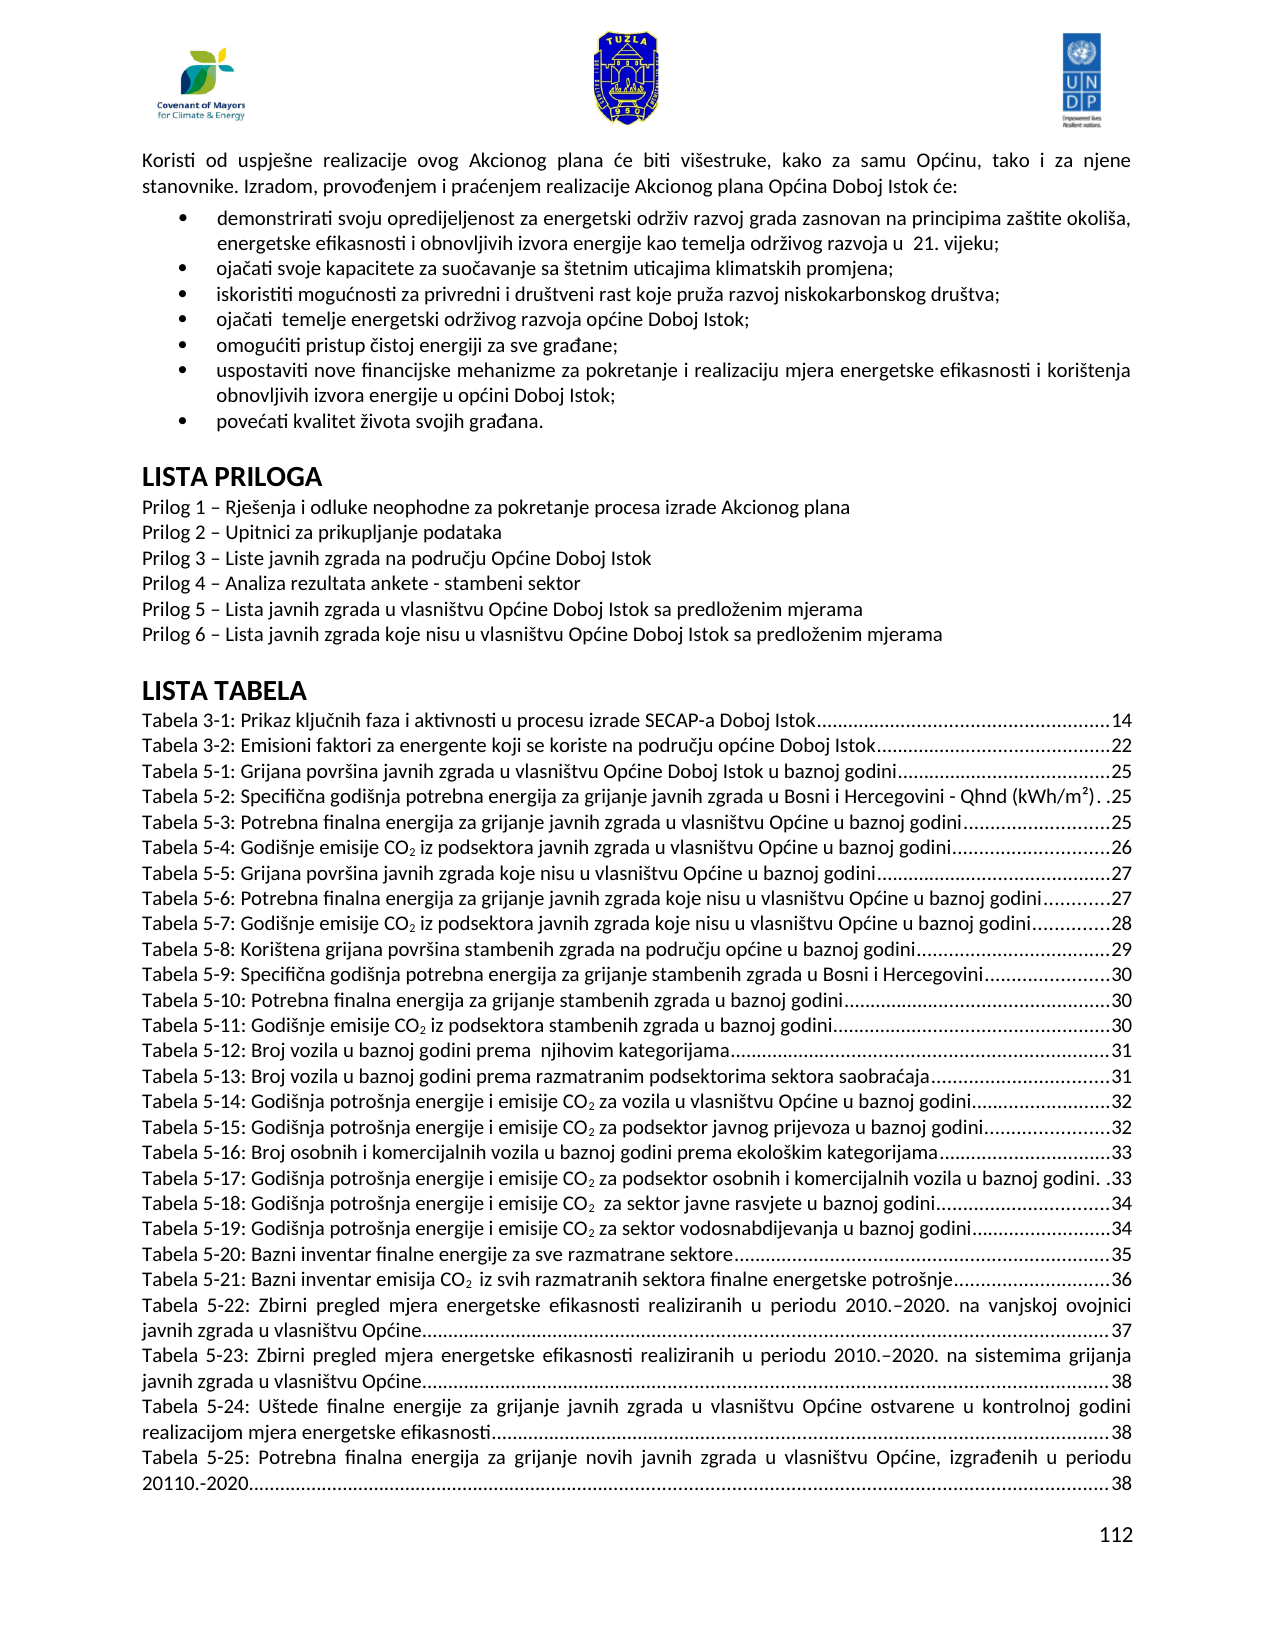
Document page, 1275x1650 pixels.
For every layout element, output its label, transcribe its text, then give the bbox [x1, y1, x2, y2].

text Prilog 6 – Lista javnih zgrada koje nisu u vlasništvu Općine Doboj Istok sa predloženim mjerama [142, 621, 1133, 647]
text Koristi od uspješne realizacije ovog Akcionog plana će biti višestruke, kako za samu Općinu, tako i za njene stanovnike. Izradom, provođenjem i praćenjem realizacije Akcionog plana Općina Doboj Istok će: [142, 148, 1133, 198]
text Tabela 5-12: Broj vozila u baznoj godini prema njihovim kategorijama 31 [142, 1038, 1133, 1063]
list iskoristiti mogućnosti za privredni i društveni rast koje pruža razvoj niskokarbonskog društva; [179, 281, 1133, 306]
text Tabela 5-23: Zbirni pregled mjera energetske efikasnosti realiziranih u periodu 2010.–2020. na sistemima grijanja javnih zgrada u vlasništvu Općine 38 [142, 1343, 1133, 1393]
text LISTA PRILOGA [142, 458, 1133, 494]
text Tabela 5-10: Potrebna finalna energija za grijanje stambenih zgrada u baznoj godini 30 [142, 987, 1133, 1012]
text LISTA TABELA [142, 672, 1133, 707]
list uspostaviti nove financijske mehanizme za pokretanje i realizaciju mjera energetske efikasnosti i korištenja obnovljivih izvora energije u općini Doboj Istok; [179, 357, 1133, 408]
text Tabela 5-20: Bazni inventar finalne energije za sve razmatrane sektore 35 [142, 1241, 1133, 1266]
text Tabela 5-17: Godišnja potrošnja energije i emisije CO2 za podsektor osobnih i komercijalnih vozila u baznoj godini 33 [142, 1165, 1133, 1190]
list ojačati svoje kapacitete za suočavanje sa štetnim uticajima klimatskih promjena; [179, 256, 1133, 281]
text Tabela 5-11: Godišnje emisije CO2 iz podsektora stambenih zgrada u baznoj godini 30 [142, 1012, 1133, 1038]
picture [592, 31, 658, 123]
text Tabela 5-6: Potrebna finalna energija za grijanje javnih zgrada koje nisu u vlasništvu Općine u baznoj godini 27 [142, 885, 1133, 911]
text Tabela 5-16: Broj osobnih i komercijalnih vozila u baznoj godini prema ekološkim kategorijama 33 [142, 1139, 1133, 1165]
text Tabela 5-15: Godišnja potrošnja energije i emisije CO2 za podsektor javnog prijevoza u baznoj godini 32 [142, 1114, 1133, 1139]
text Tabela 3-2: Emisioni faktori za energente koji se koriste na području općine Doboj Istok 22 [142, 733, 1133, 758]
list povećati kvalitet života svojih građana. [179, 408, 1133, 433]
text Prilog 3 – Liste javnih zgrada na području Općine Doboj Istok [142, 545, 1133, 570]
text Prilog 5 – Lista javnih zgrada u vlasništvu Općine Doboj Istok sa predloženim mjerama [142, 596, 1133, 621]
list ojačati temelje energetski održivog razvoja općine Doboj Istok; [179, 306, 1133, 332]
text Tabela 5-4: Godišnje emisije CO2 iz podsektora javnih zgrada u vlasništvu Općine u baznoj godini 26 [142, 834, 1133, 860]
text Prilog 4 – Analiza rezultata ankete - stambeni sektor [142, 570, 1133, 596]
text Prilog 2 – Upitnici za prikupljanje podataka [142, 519, 1133, 545]
text Tabela 5-18: Godišnja potrošnja energije i emisije CO2 za sektor javne rasvjete u baznoj godini 34 [142, 1190, 1133, 1216]
text Tabela 5-1: Grijana površina javnih zgrada u vlasništvu Općine Doboj Istok u baznoj godini 25 [142, 758, 1133, 783]
text Tabela 5-3: Potrebna finalna energija za grijanje javnih zgrada u vlasništvu Općine u baznoj godini 25 [142, 809, 1133, 834]
list demonstrirati svoju opredijeljenost za energetski održiv razvoj grada zasnovan na principima zaštite okoliša, energetske efikasnosti i obnovljivih izvora energije kao temelja održivog razvoja u 21. vijeku; [179, 205, 1133, 256]
text Tabela 5-5: Grijana površina javnih zgrada koje nisu u vlasništvu Općine u baznoj godini 27 [142, 860, 1133, 885]
text Tabela 5-2: Specifična godišnja potrebna energija za grijanje javnih zgrada u Bosni i Hercegovini - Qhnd (kWh/m²) 25 [142, 783, 1133, 809]
list omogućiti pristup čistoj energiji za sve građane; [179, 332, 1133, 357]
text Tabela 5-9: Specifična godišnja potrebna energija za grijanje stambenih zgrada u Bosni i Hercegovini 30 [142, 961, 1133, 987]
text Tabela 5-8: Korištena grijana površina stambenih zgrada na području općine u baznoj godini 29 [142, 936, 1133, 961]
text Tabela 3-1: Prikaz ključnih faza i aktivnosti u procesu izrade SECAP-a Doboj Istok 14 [142, 707, 1133, 733]
text Tabela 5-13: Broj vozila u baznoj godini prema razmatranim podsektorima sektora saobraćaja 31 [142, 1063, 1133, 1088]
text Tabela 5-19: Godišnja potrošnja energije i emisije CO2 za sektor vodosnabdijevanja u baznoj godini 34 [142, 1216, 1133, 1241]
text Tabela 5-25: Potrebna finalna energija za grijanje novih javnih zgrada u vlasništvu Općine, izgrađenih u periodu 20110.-2020. 38 [142, 1444, 1133, 1495]
text Tabela 5-22: Zbirni pregled mjera energetske efikasnosti realiziranih u periodu 2010.–2020. na vanjskoj ovojnici javnih zgrada u vlasništvu Općine 37 [142, 1292, 1133, 1343]
text Tabela 5-7: Godišnje emisije CO2 iz podsektora javnih zgrada koje nisu u vlasništvu Općine u baznoj godini 28 [142, 911, 1133, 936]
text Tabela 5-14: Godišnja potrošnja energije i emisije CO2 za vozila u vlasništvu Općine u baznoj godini 32 [142, 1088, 1133, 1114]
picture [1061, 31, 1101, 128]
text Tabela 5-21: Bazni inventar emisija CO2 iz svih razmatranih sektora finalne energetske potrošnje 36 [142, 1266, 1133, 1292]
text Tabela 5-24: Uštede finalne energije za grijanje javnih zgrada u vlasništvu Općine ostvarene u kontrolnoj godini realizacijom mjera energetske efikasnosti 38 [142, 1393, 1133, 1444]
text Prilog 1 – Rješenja i odluke neophodne za pokretanje procesa izrade Akcionog plana [142, 494, 1133, 519]
